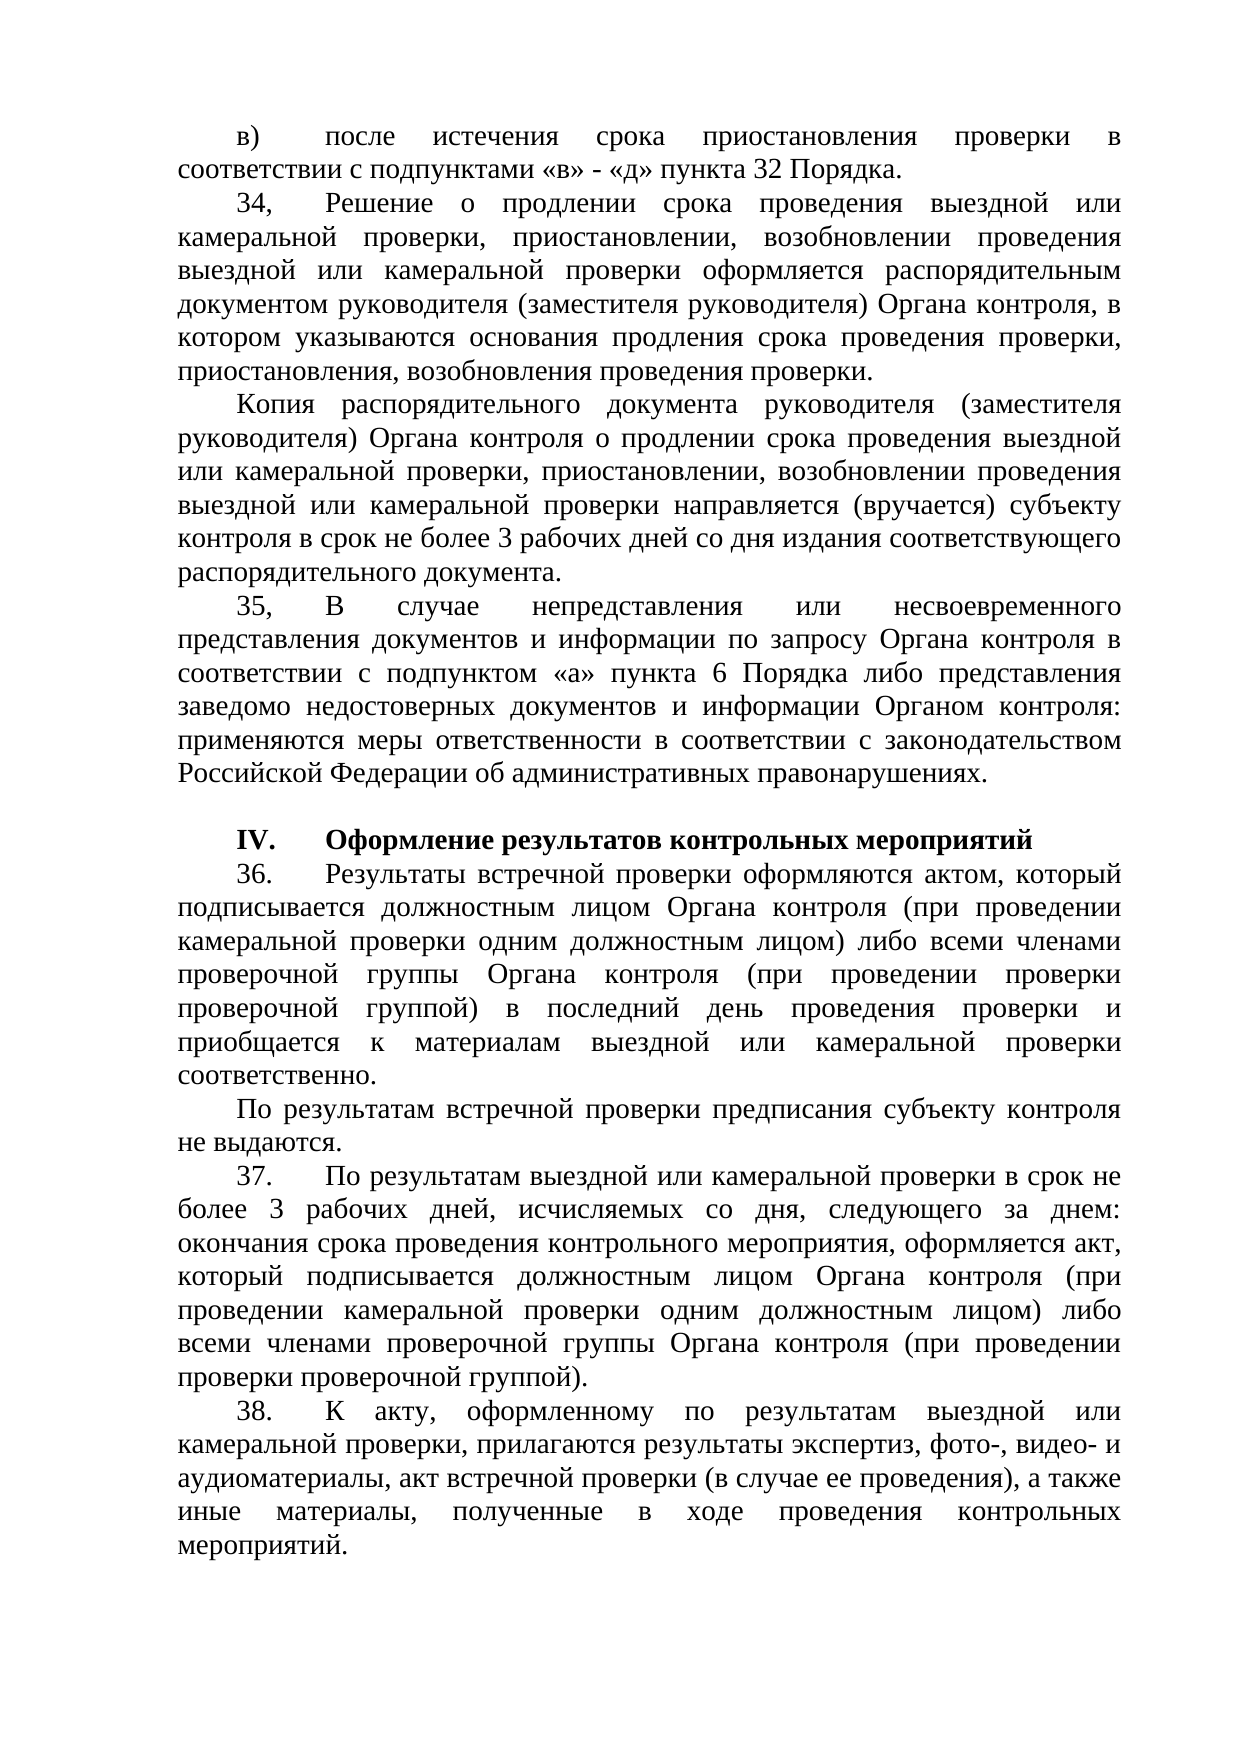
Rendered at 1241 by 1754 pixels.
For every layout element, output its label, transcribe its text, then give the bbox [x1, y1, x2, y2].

text 38. К акту, оформленному по результатам выездной или камеральной проверки, прилагаются результаты экспертиз, фото-, видео- и аудиоматериалы, акт встречной проверки (в случае ее проведения), а также иные материалы, полученные в ходе проведения контрольных мероприятий. [177, 1393, 1122, 1560]
text IV. Оформление результатов контрольных мероприятий [177, 822, 1122, 856]
text 34, Решение о продлении срока проведения выездной или камеральной проверки, приостановлении, возобновлении проведения выездной или камеральной проверки оформляется распорядительным документом руководителя (заместителя руководителя) Органа контроля, в котором указываются основания продления срока проведения проверки, приостановления, возобновления проведения проверки. [177, 185, 1122, 386]
text 35, В случае непредставления или несвоевременного представления документов и информации по запросу Органа контроля в соответствии с подпунктом «а» пункта 6 Порядка либо представления заведомо недостоверных документов и информации Органом контроля: применяются меры ответственности в соответствии с законодательством Российской Федерации об административных правонарушениях. [177, 588, 1122, 789]
text Копия распорядительного документа руководителя (заместителя руководителя) Органа контроля о продлении срока проведения выездной или камеральной проверки, приостановлении, возобновлении проведения выездной или камеральной проверки направляется (вручается) субъекту контроля в срок не более 3 рабочих дней со дня издания соответствующего распорядительного документа. [177, 386, 1122, 588]
text в) после истечения срока приостановления проверки в соответствии с подпунктами «в» - «д» пункта 32 Порядка. [177, 118, 1122, 185]
text 36. Результаты встречной проверки оформляются актом, который подписывается должностным лицом Органа контроля (при проведении камеральной проверки одним должностным лицом) либо всеми членами проверочной группы Органа контроля (при проведении проверки проверочной группой) в последний день проведения проверки и приобщается к материалам выездной или камеральной проверки соответственно. [177, 856, 1122, 1091]
text По результатам встречной проверки предписания субъекту контроля не выдаются. [177, 1091, 1122, 1158]
text 37. По результатам выездной или камеральной проверки в срок не более 3 рабочих дней, исчисляемых со дня, следующего за днем: окончания срока проведения контрольного мероприятия, оформляется акт, который подписывается должностным лицом Органа контроля (при проведении камеральной проверки одним должностным лицом) либо всеми членами проверочной группы Органа контроля (при проведении проверки проверочной группой). [177, 1158, 1122, 1393]
